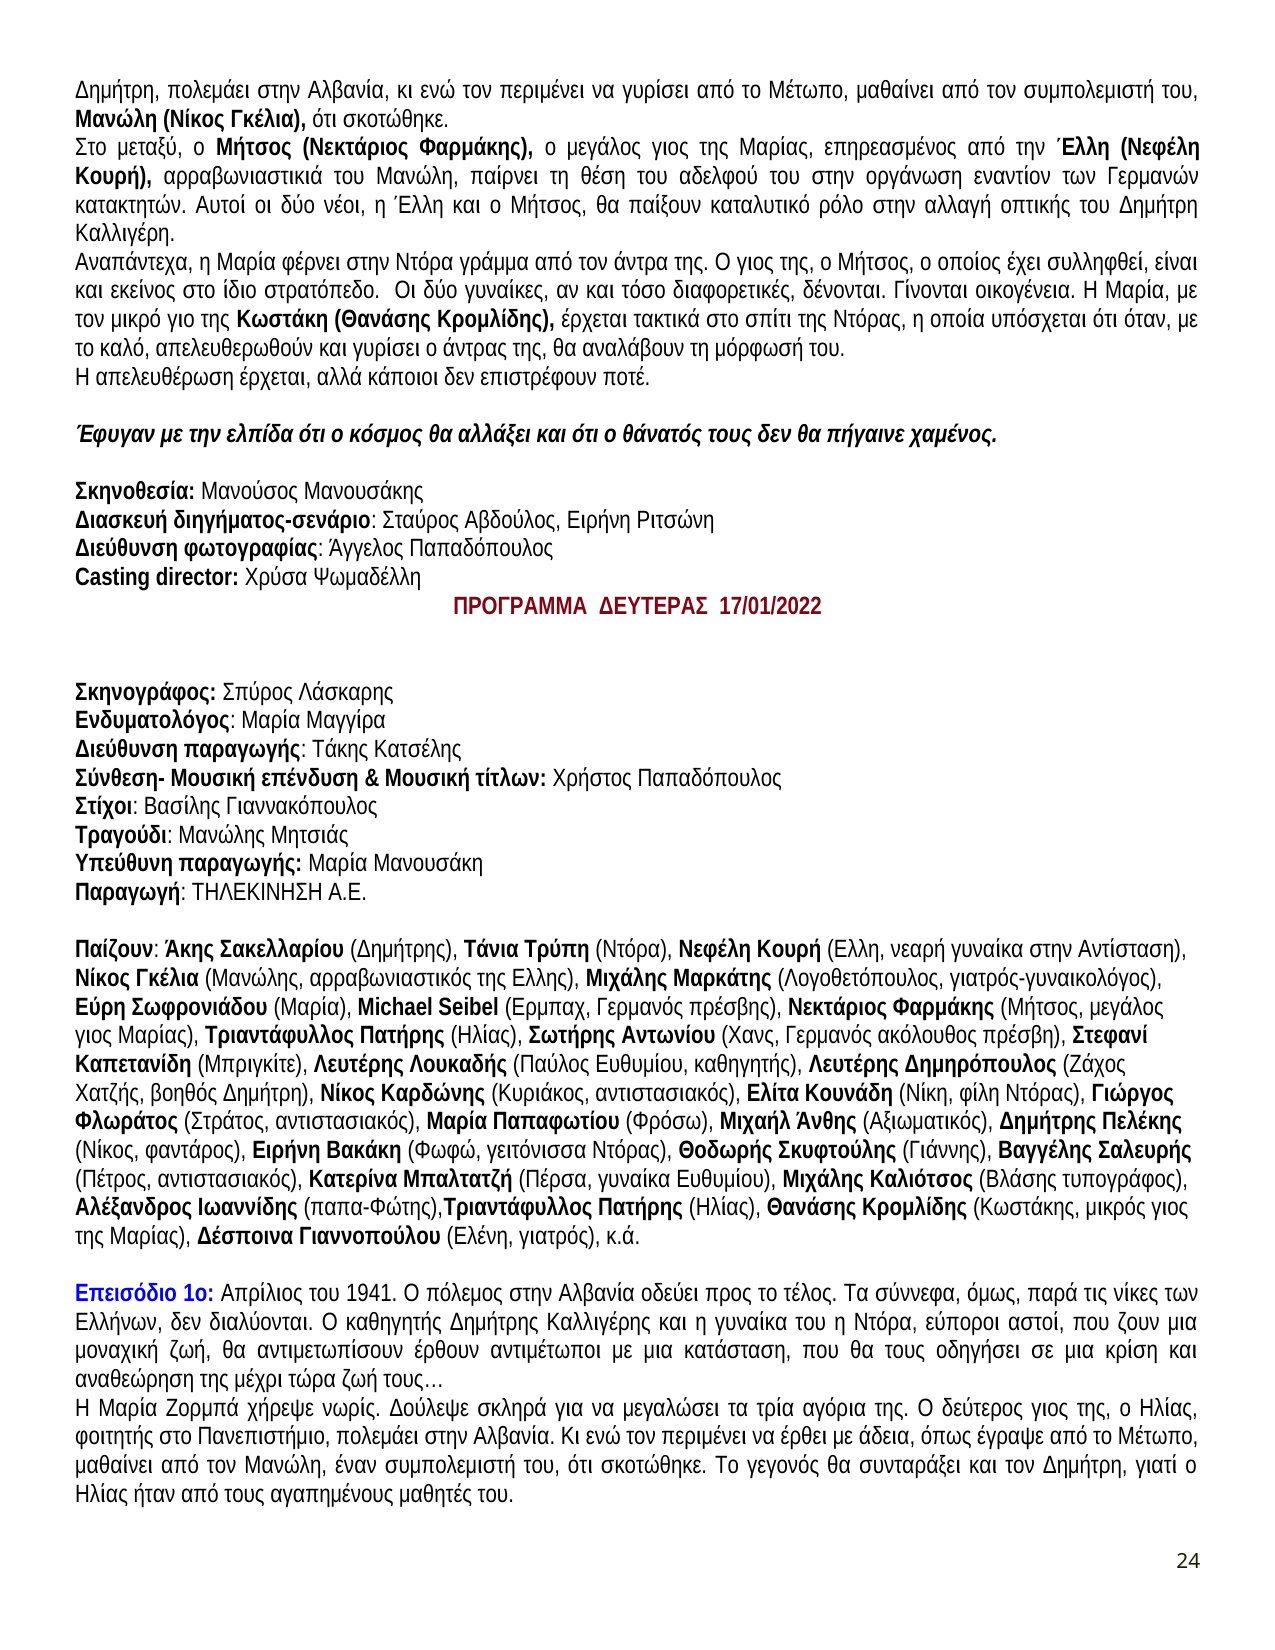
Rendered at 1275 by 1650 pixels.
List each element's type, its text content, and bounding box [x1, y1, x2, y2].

text Στίχοι: Βασίλης Γιαννακόπουλος [75, 791, 1200, 820]
text Διεύθυνση φωτογραφίας: Άγγελος Παπαδόπουλος [75, 533, 1200, 562]
text Casting director: Χρύσα Ψωμαδέλλη [75, 562, 1200, 591]
text Αναπάντεχα, η Μαρία φέρνει στην Ντόρα γράμμα από τον άντρα της. Ο γιος της, ο Μήτσος, ο οποίος έχει συλληφθεί, είναι και εκείνος στο ίδιο στρατόπεδο. Οι δύο γυναίκες, αν και τόσο διαφορετικές, δένονται. Γίνονται οικογένεια. Η Μαρία, με τον μικρό γιο της Κωστάκη (Θανάσης Κρομλίδης), έρχεται τακτικά στο σπίτι της Ντόρας, η οποία υπόσχεται ότι όταν, με το καλό, απελευθερωθούν και γυρίσει ο άντρας της, θα αναλάβουν τη μόρφωσή του. [75, 247, 1200, 361]
text Σκηνογράφος: Σπύρος Λάσκαρης [75, 677, 1200, 705]
text Επεισόδιο 1ο: Απρίλιος του 1941. Ο πόλεμος στην Αλβανία οδεύει προς το τέλος. Τα σύννεφα, όμως, παρά τις νίκες των Ελλήνων, δεν διαλύονται. Ο καθηγητής Δημήτρης Καλλιγέρης και η γυναίκα του η Ντόρα, εύποροι αστοί, που ζουν μια μοναχική ζωή, θα αντιμετωπίσουν έρθουν αντιμέτωποι με μια κατάσταση, που θα τους οδηγήσει σε μια κρίση και αναθεώρηση της μέχρι τώρα ζωή τους… [75, 1278, 1200, 1393]
text Σύνθεση- Μουσική επένδυση & Μουσική τίτλων: Χρήστος Παπαδόπουλος [75, 762, 1200, 791]
text Σκηνοθεσία: Μανούσος Μανουσάκης [75, 476, 1200, 505]
text Στο μεταξύ, ο Μήτσος (Νεκτάριος Φαρμάκης), ο μεγάλος γιος της Μαρίας, επηρεασμένος από την Έλλη (Νεφέλη Κουρή), αρραβωνιαστικιά του Μανώλη, παίρνει τη θέση του αδελφού του στην οργάνωση εναντίον των Γερμανών κατακτητών. Αυτοί οι δύο νέοι, η Έλλη και ο Μήτσος, θα παίξουν καταλυτικό ρόλο στην αλλαγή οπτικής του Δημήτρη Καλλιγέρη. [75, 132, 1200, 247]
text Η Μαρία Ζορμπά χήρεψε νωρίς. Δούλεψε σκληρά για να μεγαλώσει τα τρία αγόρια της. Ο δεύτερος γιος της, ο Ηλίας, φοιτητής στο Πανεπιστήμιο, πολεμάει στην Αλβανία. Κι ενώ τον περιμένει να έρθει με άδεια, όπως έγραψε από το Μέτωπο, μαθαίνει από τον Μανώλη, έναν συμπολεμιστή του, ότι σκοτώθηκε. Το γεγονός θα συνταράξει και τον Δημήτρη, γιατί ο Ηλίας ήταν από τους αγαπημένους μαθητές του. [75, 1393, 1200, 1507]
text Υπεύθυνη παραγωγής: Μαρία Μανουσάκη [75, 848, 1200, 877]
text Παραγωγή: ΤΗΛΕΚΙΝΗΣΗ Α.Ε. [75, 877, 1200, 906]
text Διασκευή διηγήματος-σενάριο: Σταύρος Αβδούλος, Ειρήνη Ριτσώνη [75, 505, 1200, 533]
text Διεύθυνση παραγωγής: Τάκης Κατσέλης [75, 734, 1200, 762]
text Τραγούδι: Μανώλης Μητσιάς [75, 820, 1200, 848]
text ΠΡΟΓΡΑΜΜΑ ΔΕΥΤΕΡΑΣ 17/01/2022 [75, 591, 1200, 619]
text Ενδυματολόγος: Μαρία Μαγγίρα [75, 705, 1200, 734]
text Έφυγαν με την ελπίδα ότι ο κόσμος θα αλλάξει και ότι ο θάνατός τους δεν θα πήγαινε χαμένος. [75, 419, 1200, 447]
text Η απελευθέρωση έρχεται, αλλά κάποιοι δεν επιστρέφουν ποτέ. [75, 361, 1200, 390]
text Παίζουν: Άκης Σακελλαρίου (Δημήτρης), Τάνια Τρύπη (Ντόρα), Νεφέλη Κουρή (Ελλη, νεαρή γυναίκα στην Αντίσταση), Νίκος Γκέλια (Μανώλης, αρραβωνιαστικός της Ελλης), Μιχάλης Μαρκάτης (Λογοθετόπουλος, γιατρός-γυναικολόγος), Εύρη Σωφρονιάδου (Μαρία), Michael Seibel (Ερμπαχ, Γερμανός πρέσβης), Νεκτάριος Φαρμάκης (Μήτσος, μεγάλος γιος Μαρίας), Τριαντάφυλλος Πατήρης (Ηλίας), Σωτήρης Αντωνίου (Χανς, Γερμανός ακόλουθος πρέσβη), Στεφανί Καπετανίδη (Μπριγκίτε), Λευτέρης Λουκαδής (Παύλος Ευθυμίου, καθηγητής), Λευτέρης Δημηρόπουλος (Ζάχος Χατζής, βοηθός Δημήτρη), Νίκος Καρδώνης (Κυριάκος, αντιστασιακός), Ελίτα Κουνάδη (Νίκη, φίλη Ντόρας), Γιώργος Φλωράτος (Στράτος, αντιστασιακός), Μαρία Παπαφωτίου (Φρόσω), Μιχαήλ Άνθης (Αξιωματικός), Δημήτρης Πελέκης (Νίκος, φαντάρος), Ειρήνη Βακάκη (Φωφώ, γειτόνισσα Ντόρας), Θοδωρής Σκυφτούλης (Γιάννης), Βαγγέλης Σαλευρής (Πέτρος, αντιστασιακός), Κατερίνα Μπαλτατζή (Πέρσα, γυναίκα Ευθυμίου), Μιχάλης Καλιότσος (Βλάσης τυπογράφος), Αλέξανδρος Ιωαννίδης (παπα-Φώτης),Τριαντάφυλλος Πατήρης (Ηλίας), Θανάσης Κρομλίδης (Κωστάκης, μικρός γιος της Μαρίας), Δέσποινα Γιαννοπούλου (Ελένη, γιατρός), κ.ά. [75, 934, 1200, 1249]
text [75, 75, 1200, 132]
